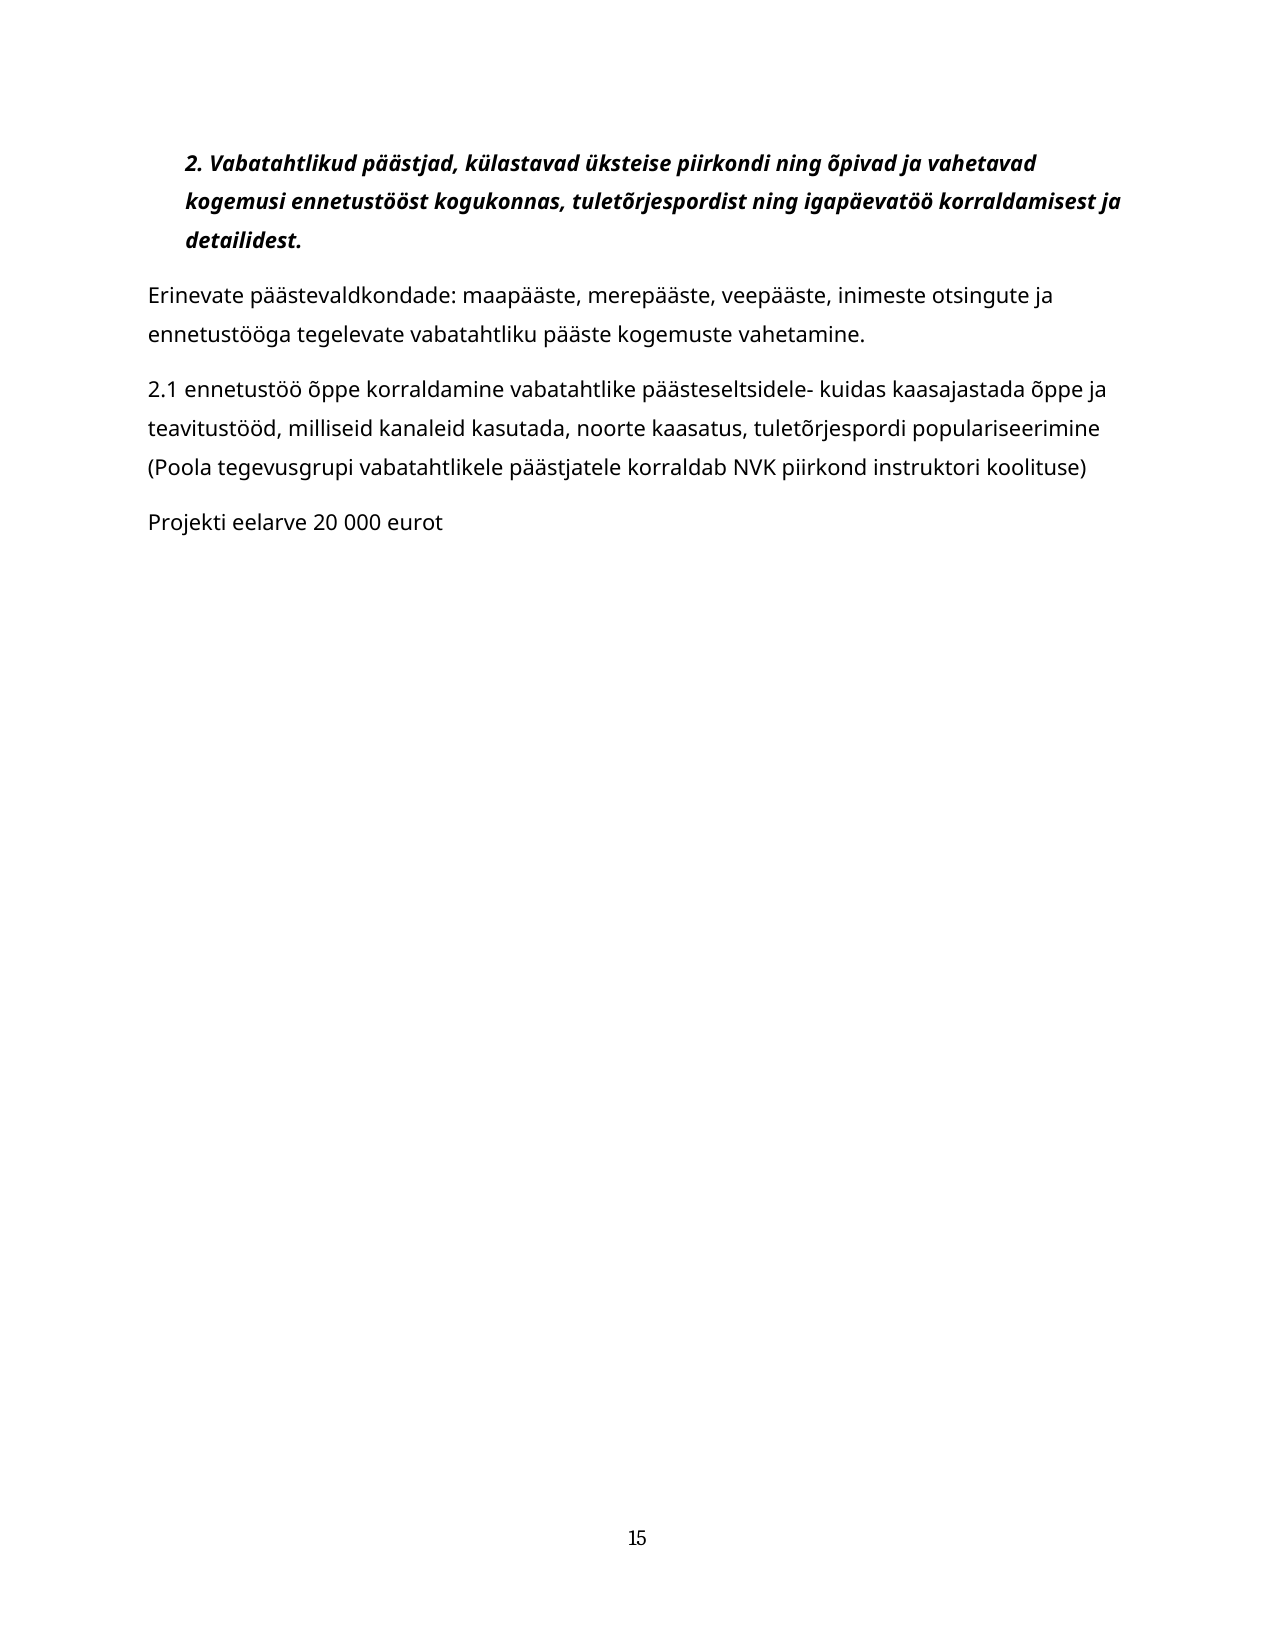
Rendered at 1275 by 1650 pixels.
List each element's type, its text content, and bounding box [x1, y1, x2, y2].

text Projekti eelarve 20 000 eurot [148, 507, 1127, 537]
text 2.1 ennetustöö õppe korraldamine vabatahtlike päästeseltsidele- kuidas kaasajastada õppe ja teavitustööd, milliseid kanaleid kasutada, noorte kaasatus, tuletõrjespordi populariseerimine (Poola tegevusgrupi vabatahtlikele päästjatele korraldab NVK piirkond instruktori koolituse) [148, 374, 1127, 481]
text 2. Vabatahtlikud päästjad, külastavad üksteise piirkondi ning õpivad ja vahetavad kogemusi ennetustööst kogukonnas, tuletõrjespordist ning igapäevatöö korraldamisest ja detailidest. [185, 148, 1127, 255]
text Erinevate päästevaldkondade: maapääste, merepääste, veepääste, inimeste otsingute ja ennetustööga tegelevate vabatahtliku pääste kogemuste vahetamine. [148, 280, 1127, 349]
